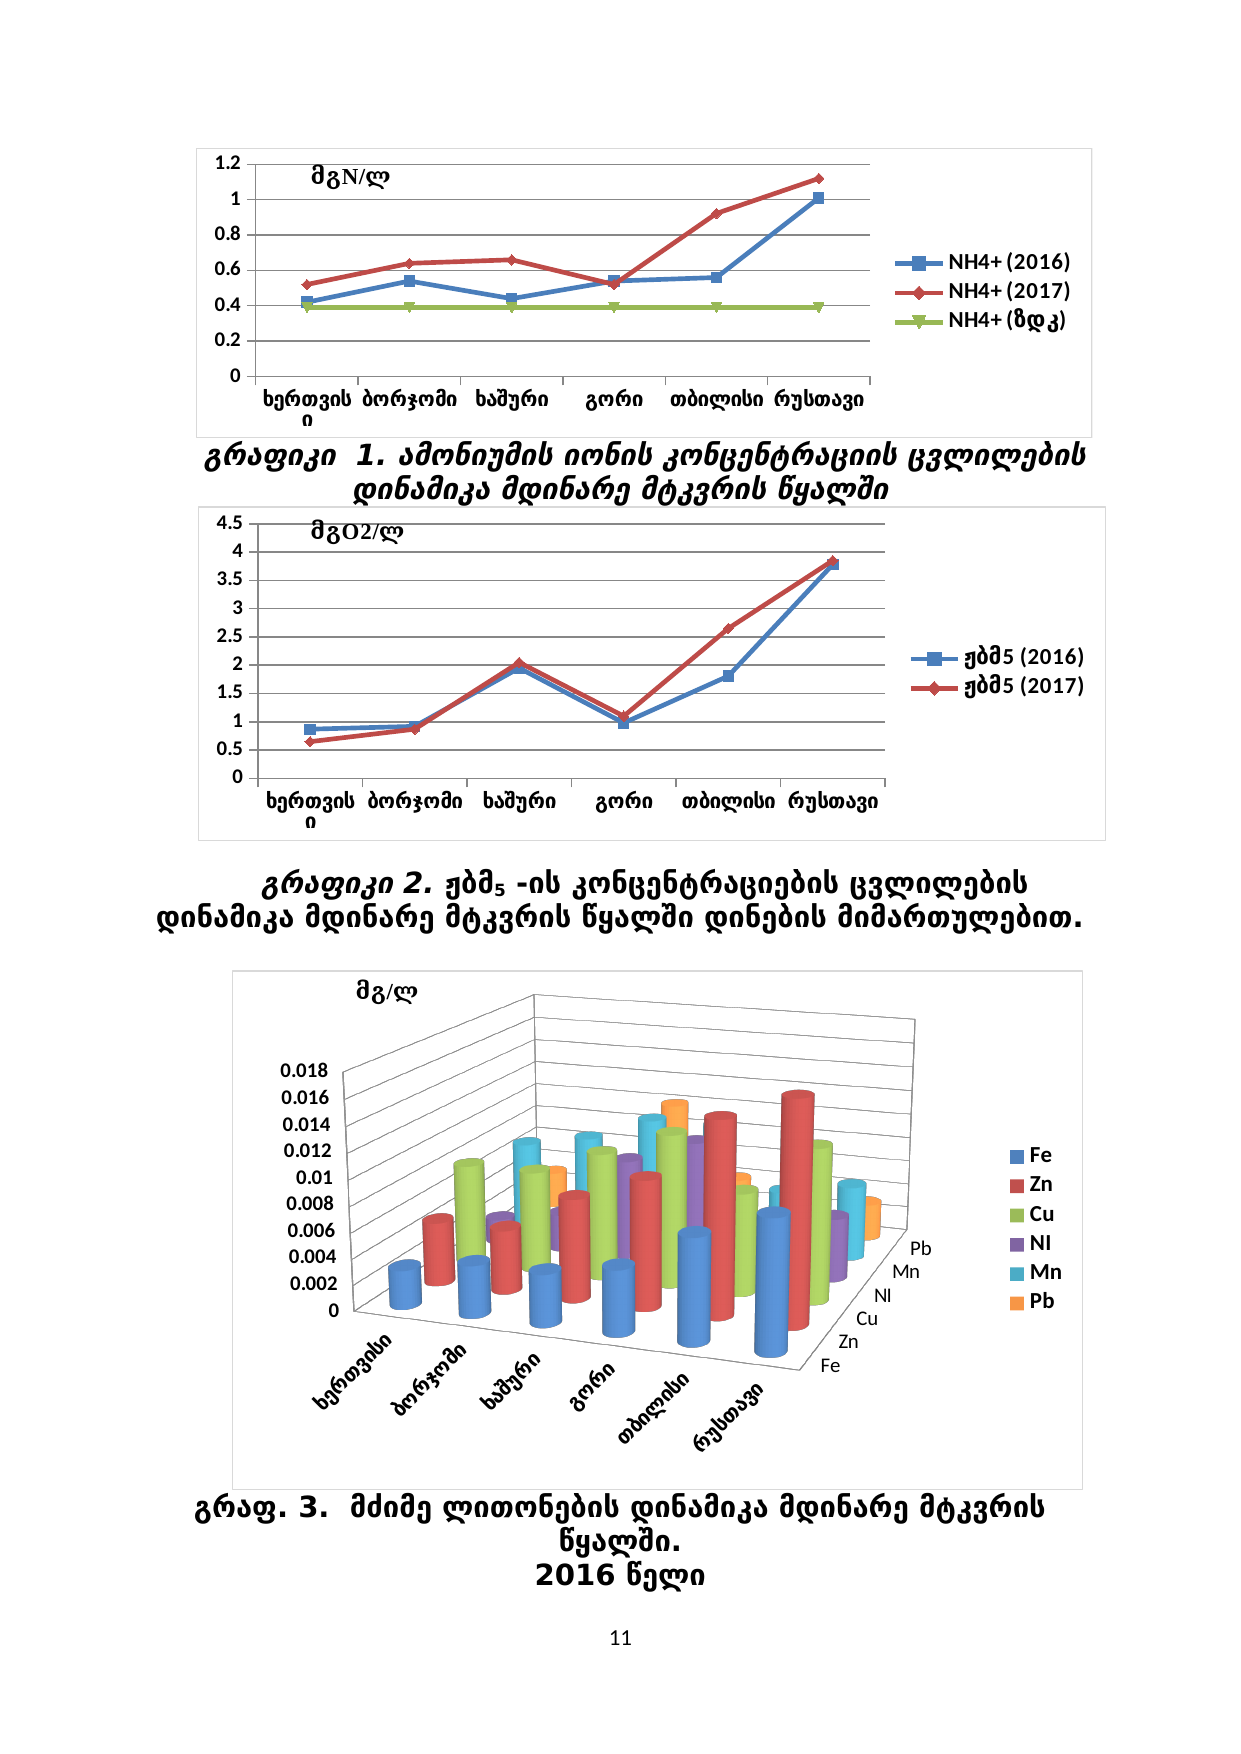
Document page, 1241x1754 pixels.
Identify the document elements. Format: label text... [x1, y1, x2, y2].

text გრაფ. 3. მძიმე ლითონების დინამიკა მდინარე მტკვრის წყალში. [148, 1490, 1092, 1558]
text გრაფიკი 2. ჟბმ5 -ის კონცენტრაციების ცვლილების დინამიკა მდინარე მტკვრის წყალში დინების მიმართულებით. [148, 866, 1092, 934]
text გრაფიკი 1. ამონიუმის იონის კონცენტრაციის ცვლილების დინამიკა მდინარე მტკვრის წყალში [148, 438, 1092, 506]
text 2016 წელი [148, 1558, 1092, 1592]
